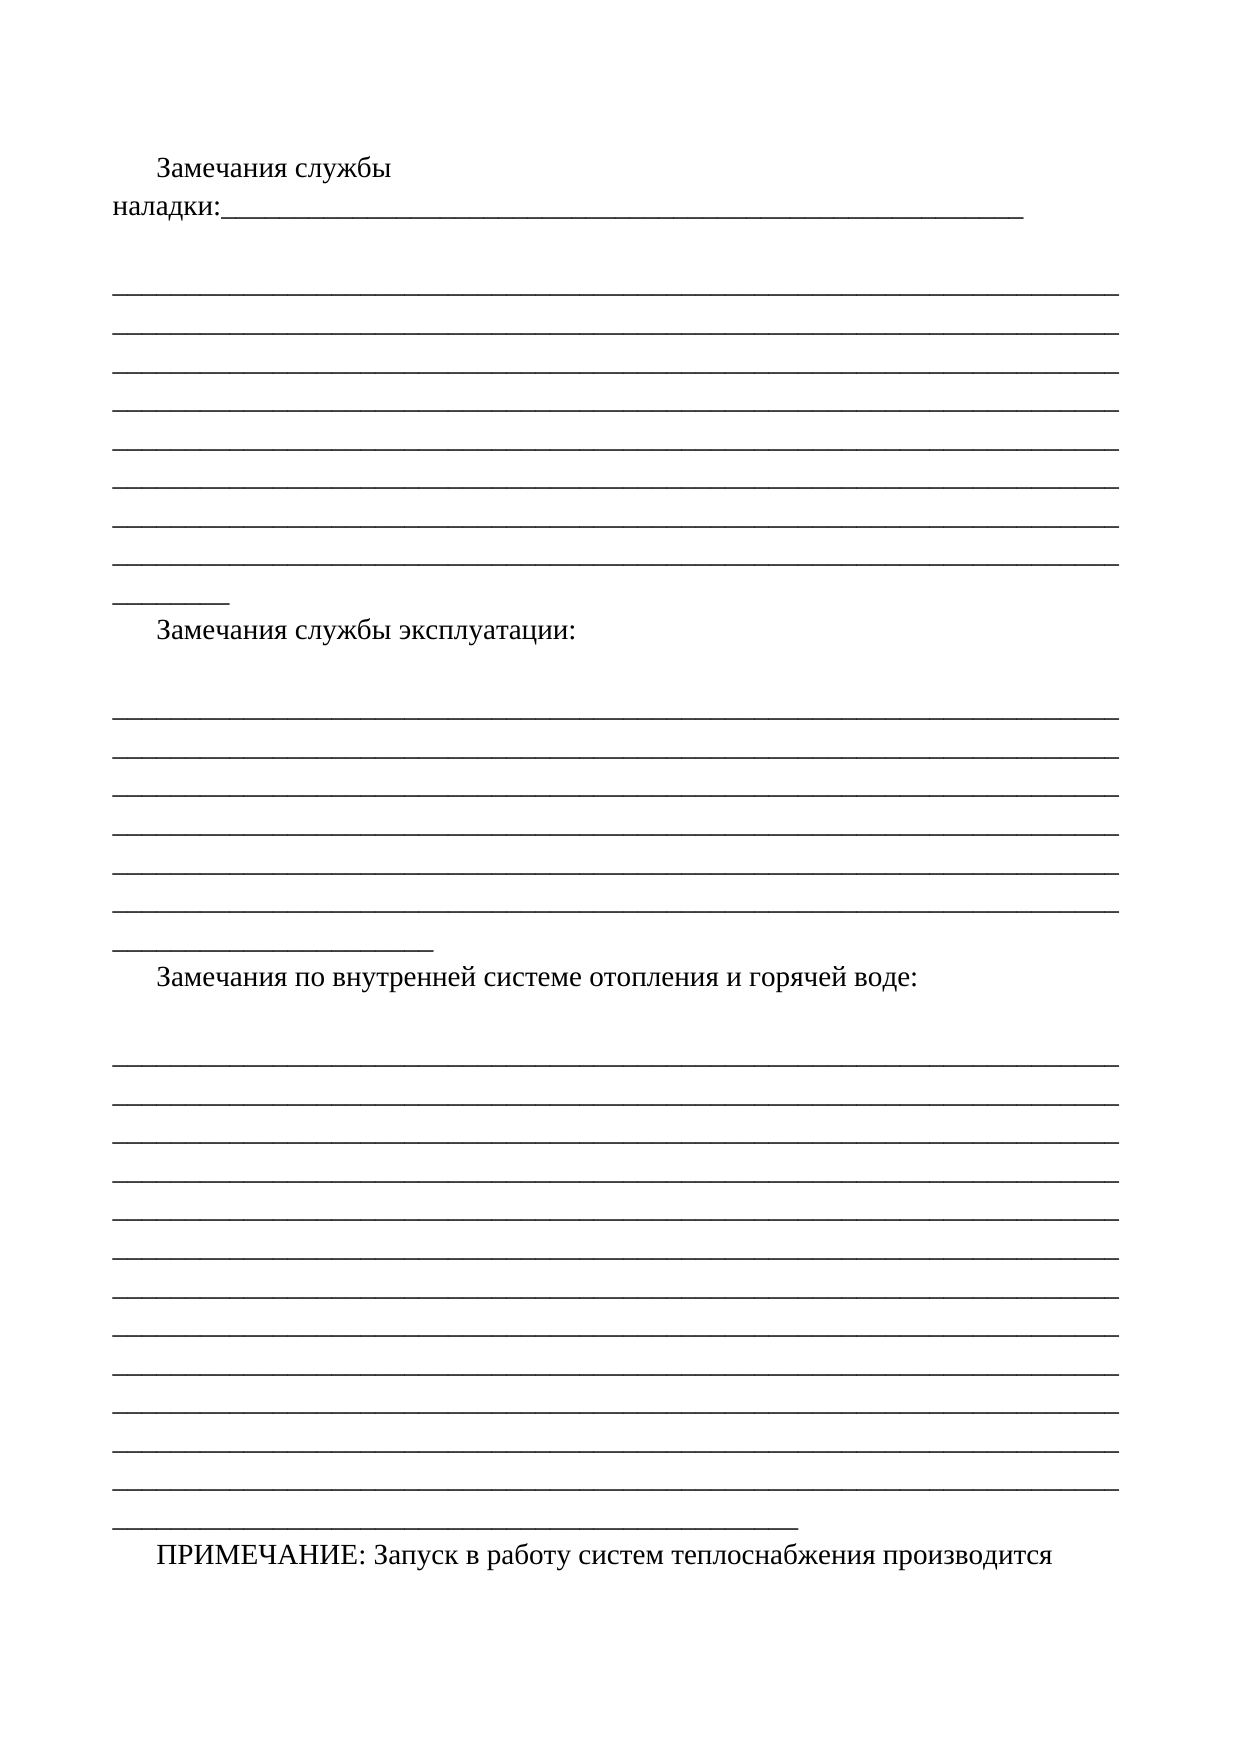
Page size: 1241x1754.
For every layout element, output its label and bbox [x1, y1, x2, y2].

text [112, 150, 1128, 1571]
